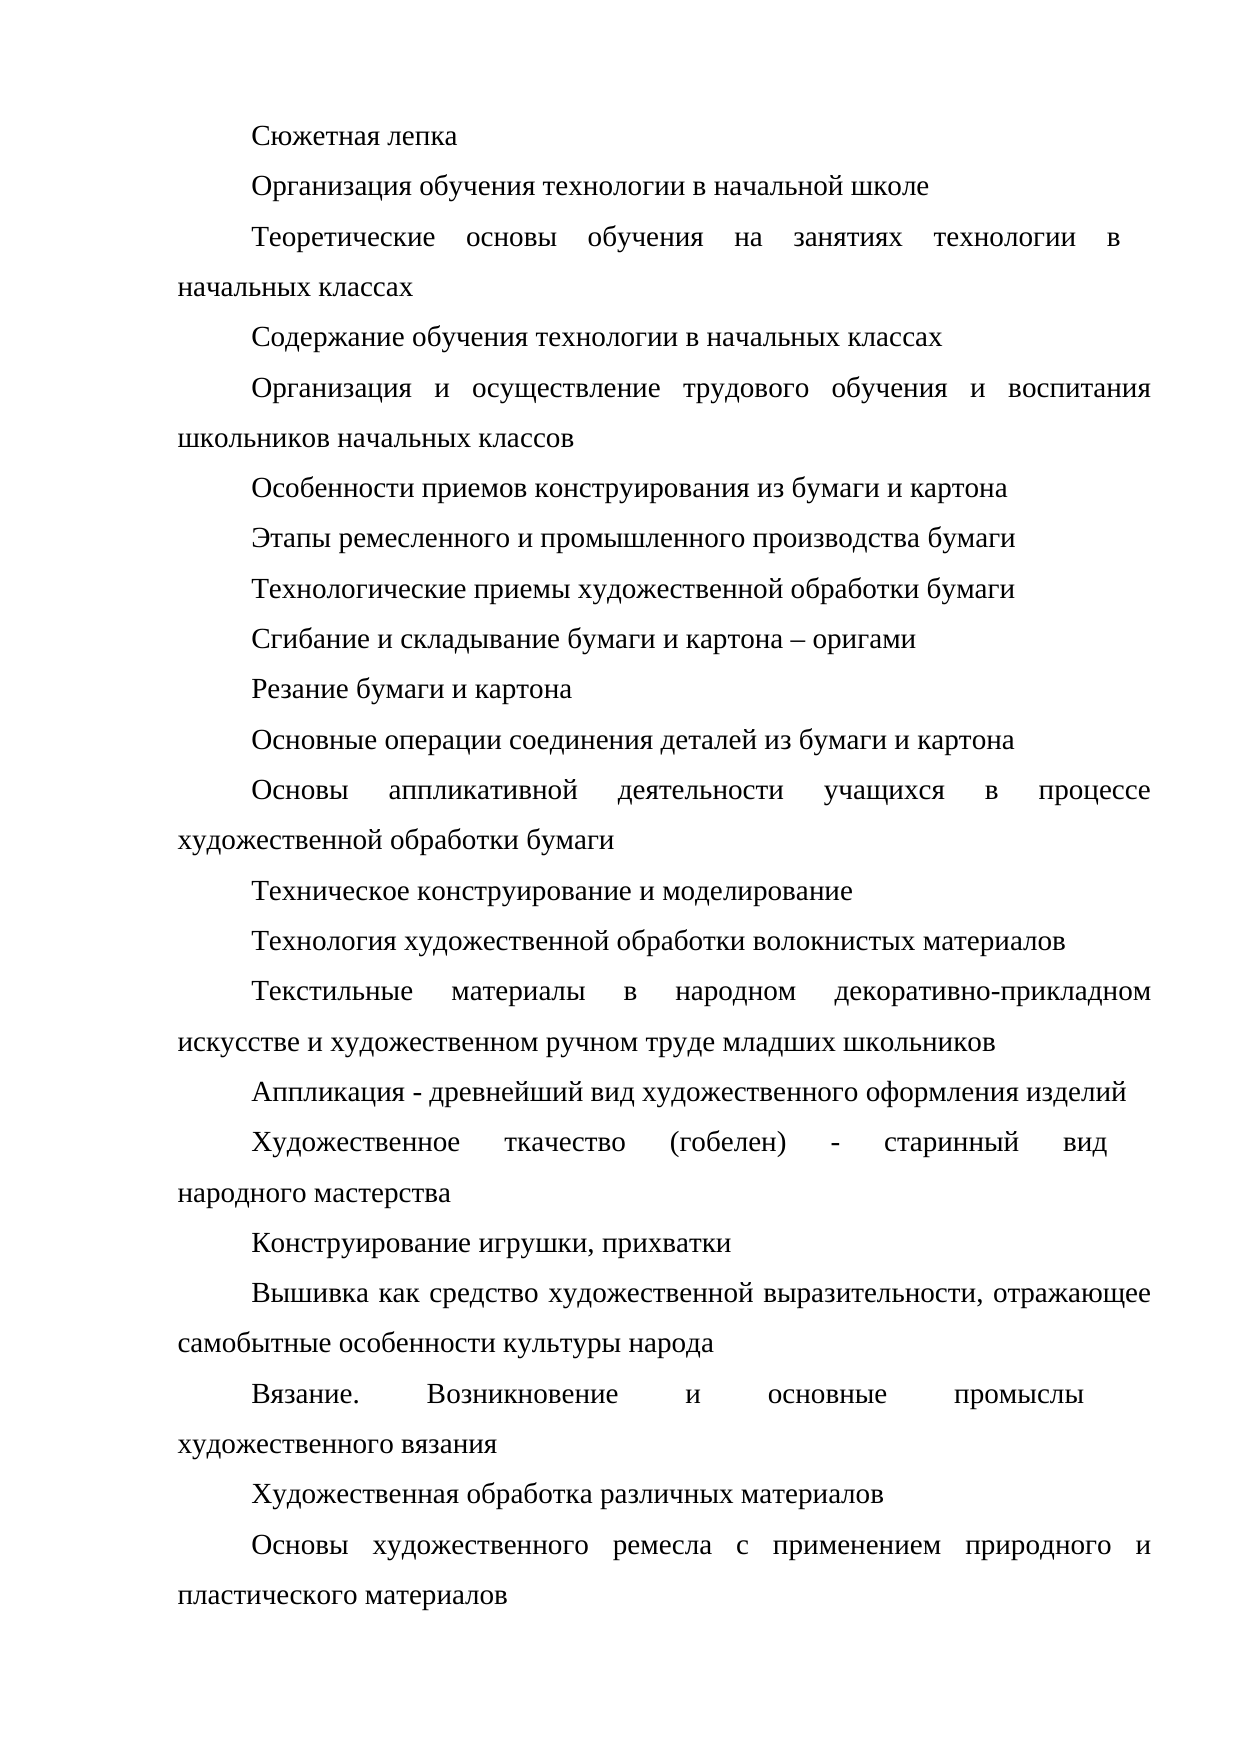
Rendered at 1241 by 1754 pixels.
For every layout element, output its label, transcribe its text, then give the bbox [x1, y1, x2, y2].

text Основы художественного ремесла с применением природного и пластического материалов [177, 1527, 1152, 1611]
text Конструирование игрушки, прихватки [177, 1225, 1152, 1258]
text Основные операции соединения деталей из бумаги и картона [177, 722, 1152, 755]
text Теоретические основы обучения на занятиях технологии в начальных классах [177, 219, 1152, 303]
text Сюжетная лепка [177, 118, 1152, 152]
text Аппликация - древнейший вид художественного оформления изделий [177, 1074, 1152, 1108]
text Основы аппликативной деятельности учащихся в процессе художественной обработки бумаги [177, 772, 1152, 856]
text Организация и осуществление трудового обучения и воспитания школьников начальных классов [177, 370, 1152, 453]
text Этапы ремесленного и промышленного производства бумаги [177, 521, 1152, 554]
text Текстильные материалы в народном декоративно-прикладном искусстве и художественном ручном труде младших школьников [177, 973, 1152, 1057]
text Техническое конструирование и моделирование [177, 873, 1152, 906]
text Технологические приемы художественной обработки бумаги [177, 571, 1152, 604]
text Особенности приемов конструирования из бумаги и картона [177, 470, 1152, 504]
text Художественное ткачество (гобелен) - старинный вид народного мастерства [177, 1124, 1152, 1208]
text Технология художественной обработки волокнистых материалов [177, 923, 1152, 957]
text Вязание. Возникновение и основные промыслы художественного вязания [177, 1376, 1152, 1460]
text Художественная обработка различных материалов [177, 1477, 1152, 1510]
text Организация обучения технологии в начальной школе [177, 168, 1152, 202]
text Содержание обучения технологии в начальных классах [177, 319, 1152, 353]
text Вышивка как средство художественной выразительности, отражающее самобытные особенности культуры народа [177, 1275, 1152, 1359]
text Сгибание и складывание бумаги и картона – оригами [177, 621, 1152, 655]
text Резание бумаги и картона [177, 672, 1152, 705]
